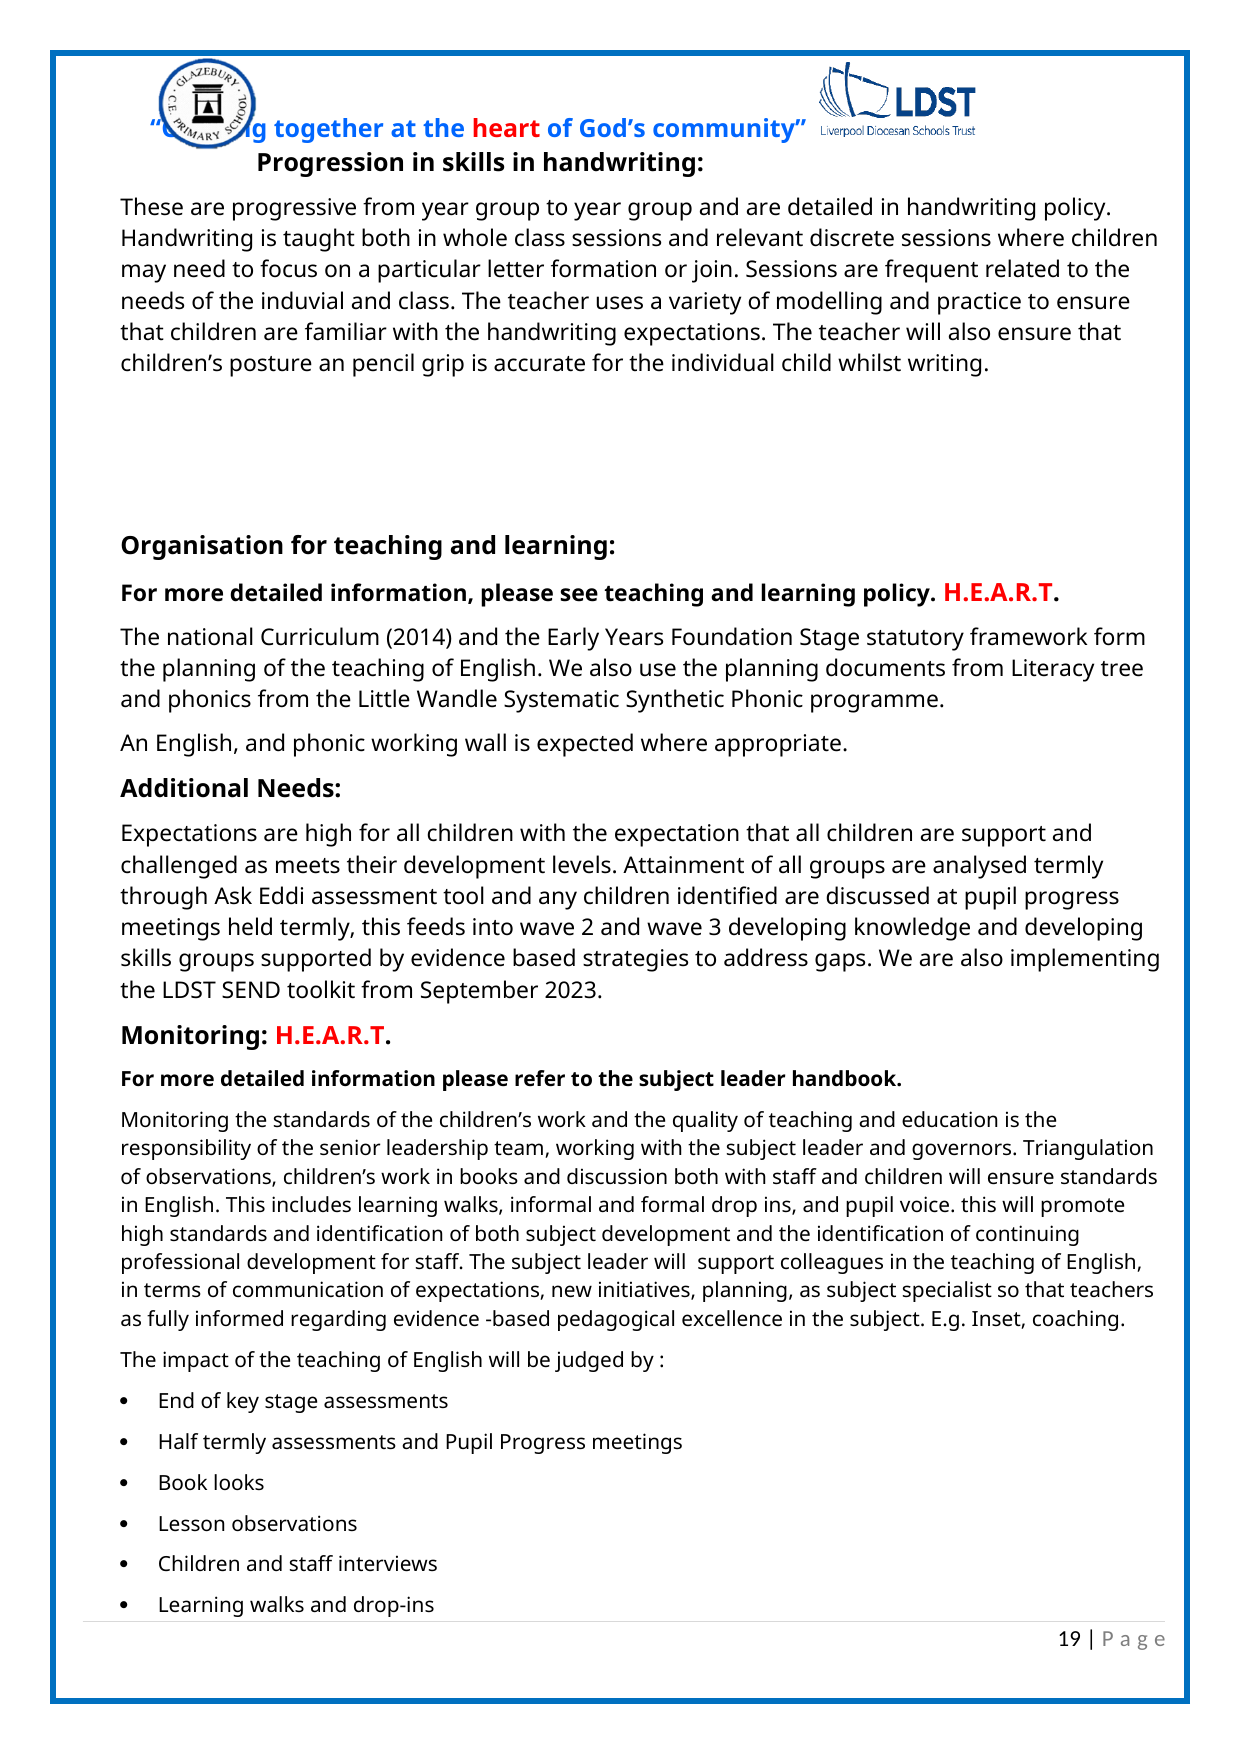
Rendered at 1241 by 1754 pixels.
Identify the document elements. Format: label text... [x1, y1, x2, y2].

picture [819, 62, 976, 137]
list End of key stage assessments [120, 1386, 1165, 1414]
list Book looks [120, 1468, 1165, 1496]
text Organisation for teaching and learning: [120, 528, 1165, 562]
text For more detailed information please refer to the subject leader handbook. [120, 1064, 1165, 1092]
text Additional Needs: [120, 771, 1165, 805]
text For more detailed information, please see teaching and learning policy. H.E.A.R.T. [120, 574, 1165, 608]
text Progression in skills in handwriting: [120, 144, 1165, 178]
picture [152, 54, 261, 155]
text An English, and phonic working wall is expected where appropriate. [120, 727, 1165, 758]
list Children and staff interviews [120, 1549, 1165, 1578]
list Lesson observations [120, 1509, 1165, 1537]
text Expectations are high for all children with the expectation that all children are support and challenged as meets their development levels. Attainment of all groups are analysed termly through Ask Eddi assessment tool and any children identified are discussed at pupil progress meetings held termly, this feeds into wave 2 and wave 3 developing knowledge and developing skills groups supported by evidence based strategies to address gaps. We are also implementing the LDST SEND toolkit from September 2023. [120, 817, 1165, 1005]
text Monitoring the standards of the children’s work and the quality of teaching and education is the responsibility of the senior leadership team, working with the subject leader and governors. Triangulation of observations, children’s work in books and discussion both with staff and children will ensure standards in English. This includes learning walks, informal and formal drop ins, and pupil voice. this will promote high standards and identification of both subject development and the identification of continuing professional development for staff. The subject leader will support colleagues in the teaching of English, in terms of communication of expectations, new initiatives, planning, as subject specialist so that teachers as fully informed regarding evidence -based pedagogical excellence in the subject. E.g. Inset, coaching. [120, 1105, 1165, 1332]
list Half termly assessments and Pupil Progress meetings [120, 1427, 1165, 1455]
text Monitoring: H.E.A.R.T. [120, 1017, 1165, 1051]
text These are progressive from year group to year group and are detailed in handwriting policy. Handwriting is taught both in whole class sessions and relevant discrete sessions where children may need to focus on a particular letter formation or join. Sessions are frequent related to the needs of the induvial and class. The teacher uses a variety of modelling and practice to ensure that children are familiar with the handwriting expectations. The teacher will also ensure that children’s posture an pencil grip is accurate for the individual child whilst writing. [120, 191, 1165, 378]
list Learning walks and drop-ins [120, 1591, 1165, 1619]
text The impact of the teaching of English will be judged by : [120, 1345, 1165, 1373]
text The national Curriculum (2014) and the Early Years Foundation Stage statutory framework form the planning of the teaching of English. We also use the planning documents from Literacy tree and phonics from the Little Wandle Systematic Synthetic Phonic programme. [120, 621, 1165, 714]
